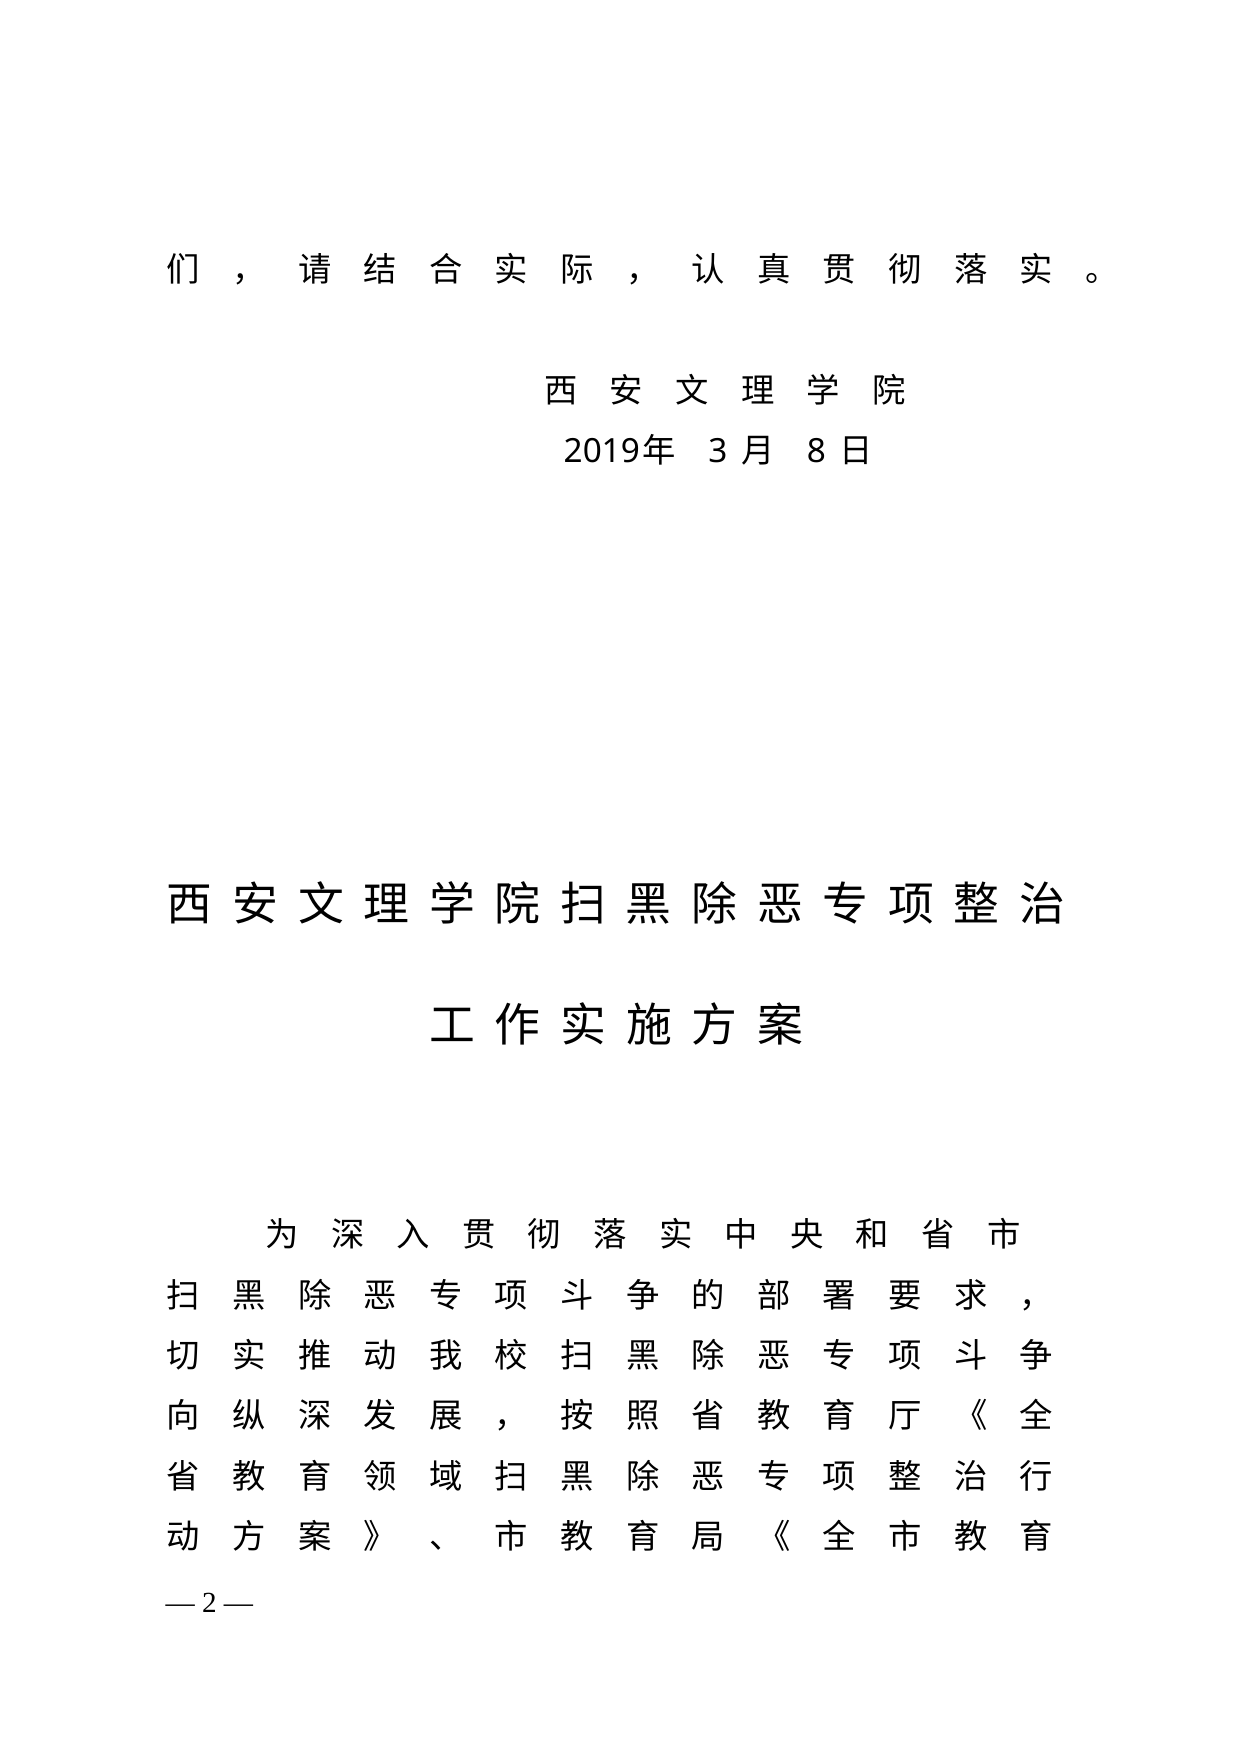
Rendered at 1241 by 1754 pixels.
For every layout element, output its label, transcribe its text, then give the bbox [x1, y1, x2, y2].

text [167, 1202, 1085, 1564]
text 西安文理学院 [167, 358, 1085, 418]
text 2019年3月8日 [167, 418, 1085, 478]
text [167, 237, 1085, 297]
text 西安文理学院扫黑除恶专项整治工作实施方案 [167, 840, 1085, 1082]
